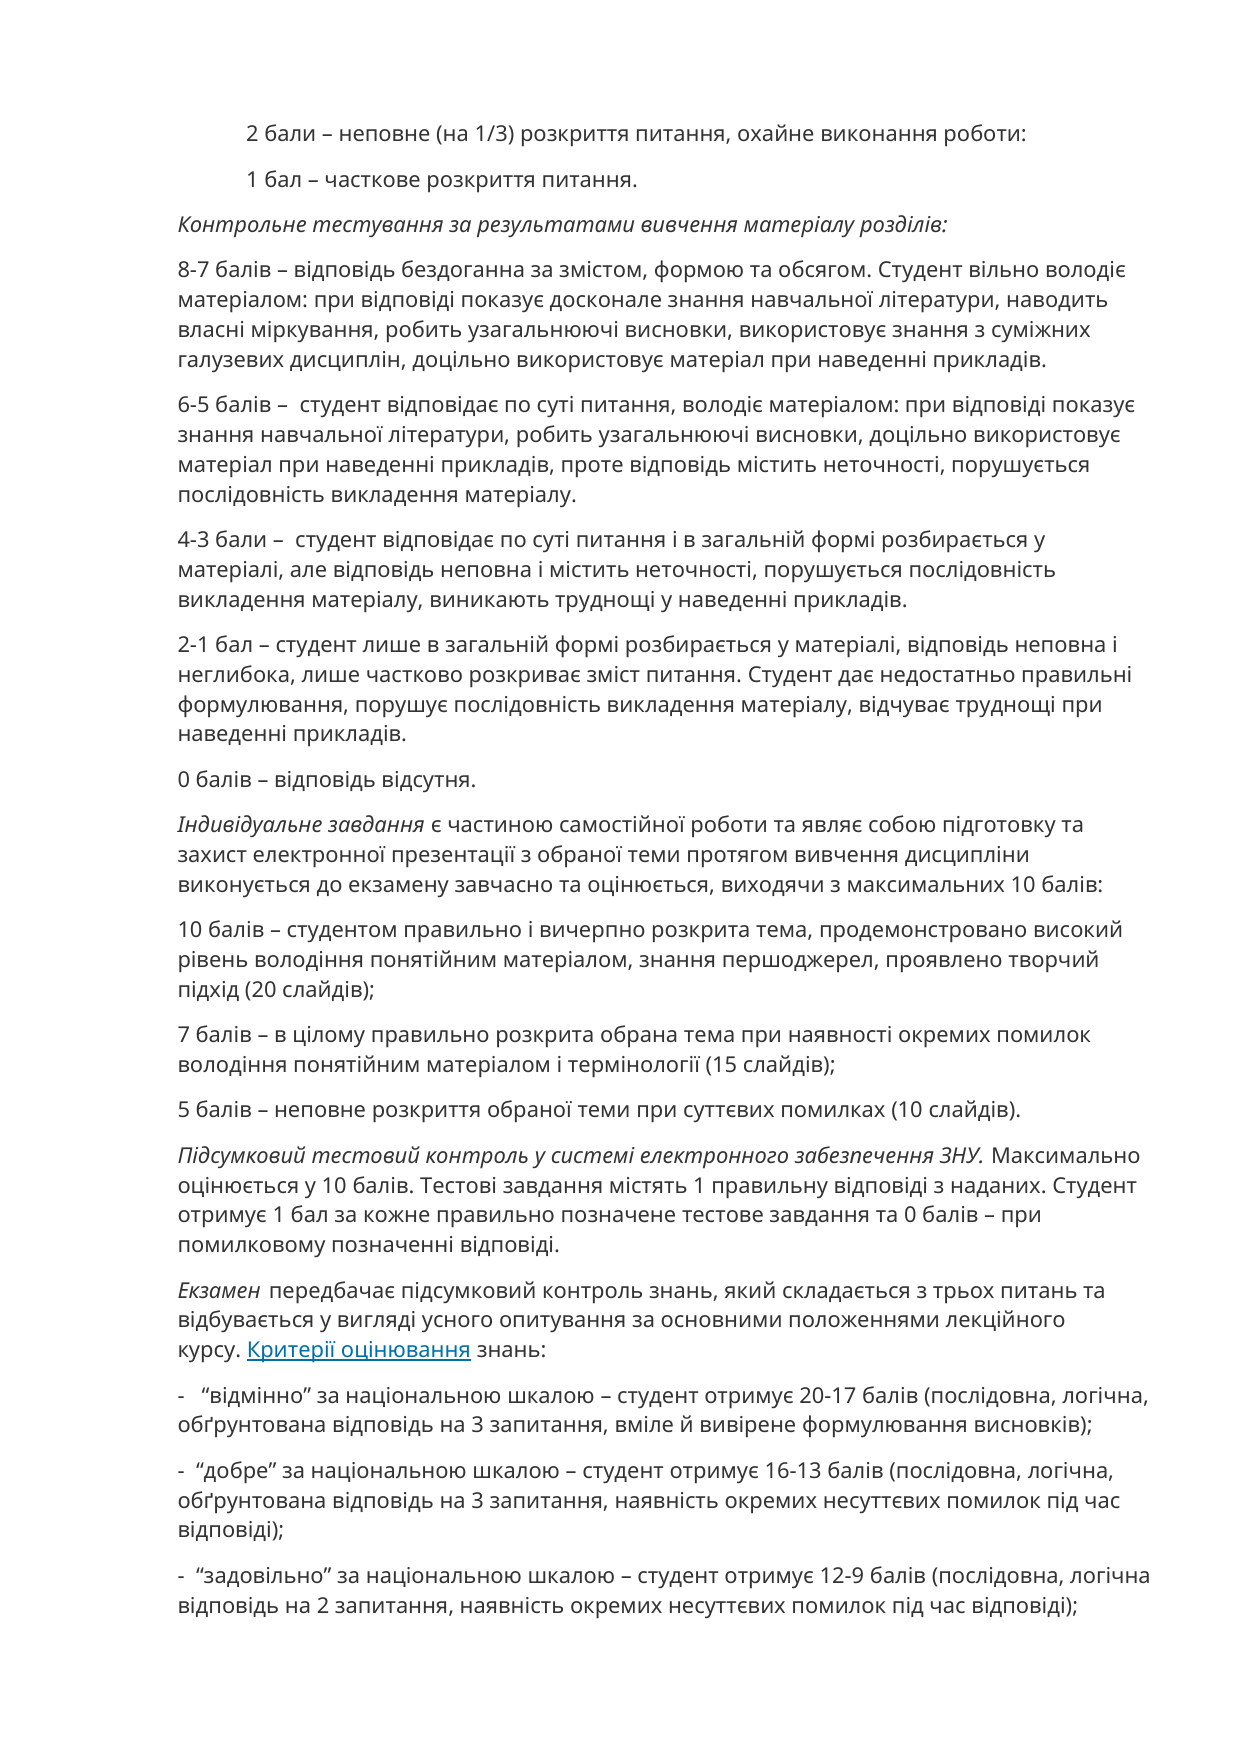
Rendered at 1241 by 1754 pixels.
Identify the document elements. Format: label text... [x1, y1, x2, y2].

text 10 балів – студентом правильно і вичерпно розкрита тема, продемонстровано високий рівень володіння понятійним матеріалом, знання першоджерел, проявлено творчий підхід (20 слайдів); [177, 914, 1152, 1003]
text 7 балів – в цілому правильно розкрита обрана тема при наявності окремих помилок володіння понятійним матеріалом і термінології (15 слайдів); [177, 1019, 1152, 1079]
text Індивідуальне завдання є частиною самостійної роботи та являє собою підготовку та захист електронної презентації з обраної теми протягом вивчення дисципліни виконується до екзамену завчасно та оцінюється, виходячи з максимальних 10 балів: [177, 809, 1152, 898]
text Екзамен передбачає підсумковий контроль знань, який складається з трьох питань та відбувається у вигляді усного опитування за основними положеннями лекційного курсу. Критерії оцінювання знань: [177, 1274, 1152, 1364]
text 8-7 балів – відповідь бездоганна за змістом, формою та обсягом. Студент вільно володіє матеріалом: при відповіді показує досконале знання навчальної літератури, наводить власні міркування, робить узагальнюючі висновки, використовує знання з суміжних галузевих дисциплін, доцільно використовує матеріал при наведенні прикладів. [177, 254, 1152, 373]
text - “добре” за національною шкалою – студент отримує 16-13 балів (послідовна, логічна, обґрунтована відповідь на 3 запитання, наявність окремих несуттєвих помилок під час відповіді); [177, 1455, 1152, 1544]
text Контрольне тестування за результатами вивчення матеріалу розділів: [177, 209, 1152, 239]
text - “задовільно” за національною шкалою – студент отримує 12-9 балів (послідовна, логічна відповідь на 2 запитання, наявність окремих несуттєвих помилок під час відповіді); [177, 1560, 1152, 1619]
text 5 балів – неповне розкриття обраної теми при суттєвих помилках (10 слайдів). [177, 1094, 1152, 1124]
text Підсумковий тестовий контроль у системі електронного забезпечення ЗНУ. Максимально оцінюється у 10 балів. Тестові завдання містять 1 правильну відповіді з наданих. Студент отримує 1 бал за кожне правильно позначене тестове завдання та 0 балів – при помилковому позначенні відповіді. [177, 1140, 1152, 1259]
text 2 бали – неповне (на 1/3) розкриття питання, охайне виконання роботи: [177, 118, 1152, 148]
text 2-1 бал – студент лише в загальній формі розбирається у матеріалі, відповідь неповна і неглибока, лише частково розкриває зміст питання. Студент дає недостатньо правильні формулювання, порушує послідовність викладення матеріалу, відчуває труднощі при наведенні прикладів. [177, 629, 1152, 748]
text 4-3 бали – студент відповідає по суті питання і в загальній формі розбирається у матеріалі, але відповідь неповна і містить неточності, порушується послідовність викладення матеріалу, виникають труднощі у наведенні прикладів. [177, 524, 1152, 613]
text 1 бал – часткове розкриття питання. [177, 163, 1152, 193]
text 6-5 балів – студент відповідає по суті питання, володіє матеріалом: при відповіді показує знання навчальної літератури, робить узагальнюючі висновки, доцільно використовує матеріал при наведенні прикладів, проте відповідь містить неточності, порушується послідовність викладення матеріалу. [177, 389, 1152, 508]
text - “відмінно” за національною шкалою – студент отримує 20-17 балів (послідовна, логічна, обґрунтована відповідь на 3 запитання, вміле й вивірене формулювання висновків); [177, 1379, 1152, 1439]
text 0 балів – відповідь відсутня. [177, 764, 1152, 793]
